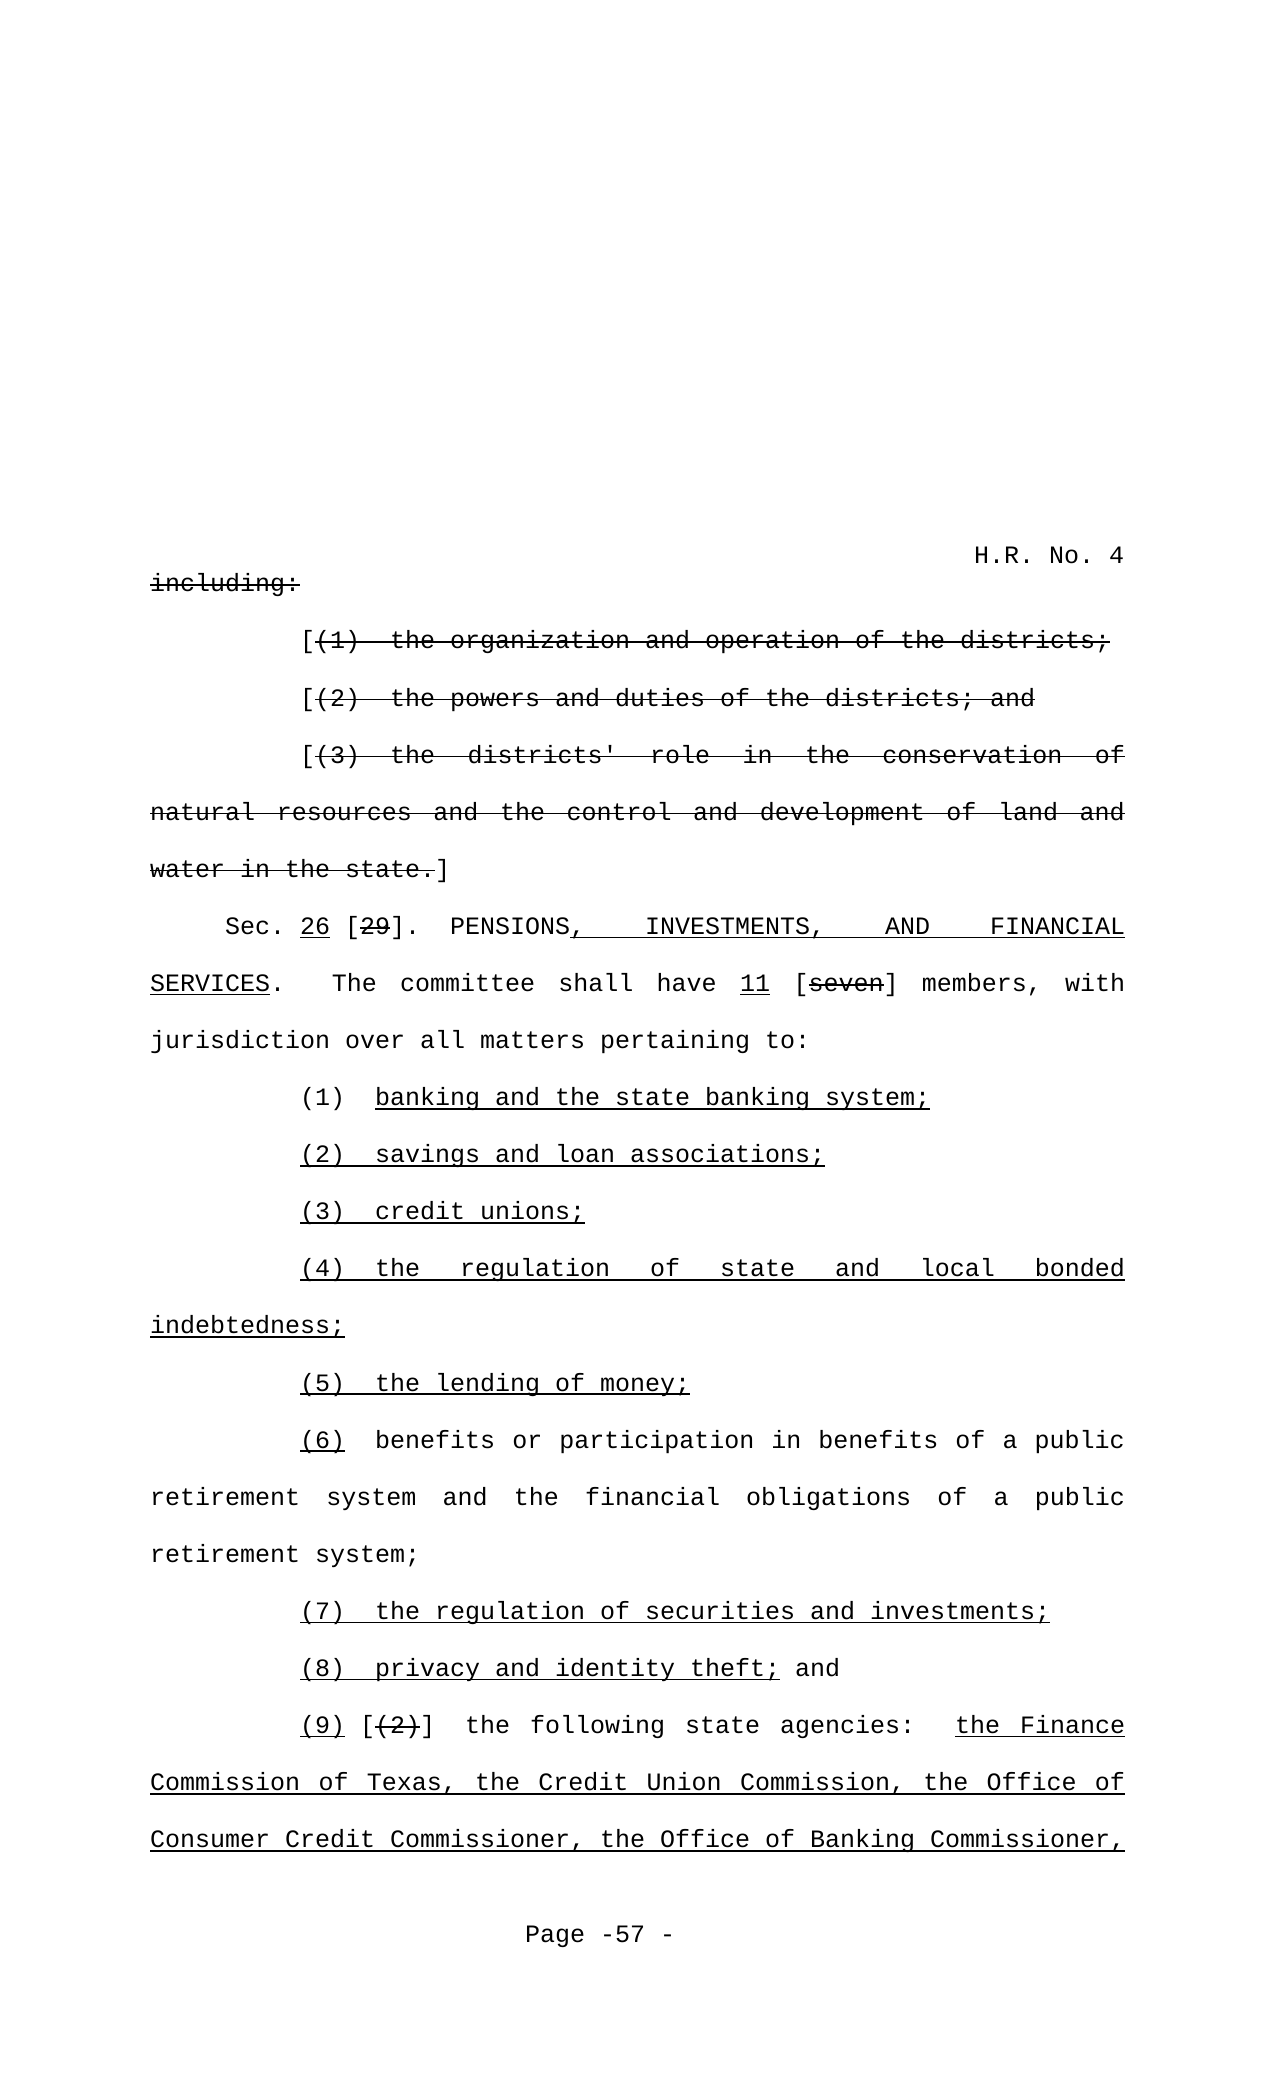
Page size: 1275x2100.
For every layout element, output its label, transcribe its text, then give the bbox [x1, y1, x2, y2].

text [(3) the districts' role in the conservation of natural resources and the control and development of land and water in the state.] [150, 814, 1125, 885]
text [(3) the districts' role in the conservation of natural resources and the control and development of land and water in the state.] [150, 742, 1125, 813]
text (4) the regulation of state and local bonded indebtedness; [150, 1256, 1125, 1341]
text (5) the lending of money; [150, 1370, 1125, 1398]
text (6) benefits or participation in benefits of a public retirement system and the financial obligations of a public retirement system; [150, 1427, 1125, 1570]
text (1) banking and the state banking system; [150, 1084, 1125, 1113]
text Sec. 26 [29]. PENSIONS, INVESTMENTS, AND FINANCIAL SERVICES. The committee shall have 11 [seven] members, with jurisdiction over all matters pertaining to: [150, 913, 1125, 1056]
text [(1) the organization and operation of the districts; [150, 628, 1125, 656]
text (3) credit unions; [150, 1199, 1125, 1227]
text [150, 571, 1125, 599]
text (7) the regulation of securities and investments; [150, 1598, 1125, 1627]
text (2) savings and loan associations; [150, 1142, 1125, 1170]
text (8) privacy and identity theft; and [150, 1655, 1125, 1684]
text [(2) the powers and duties of the districts; and [150, 685, 1125, 713]
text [150, 1795, 1125, 1850]
